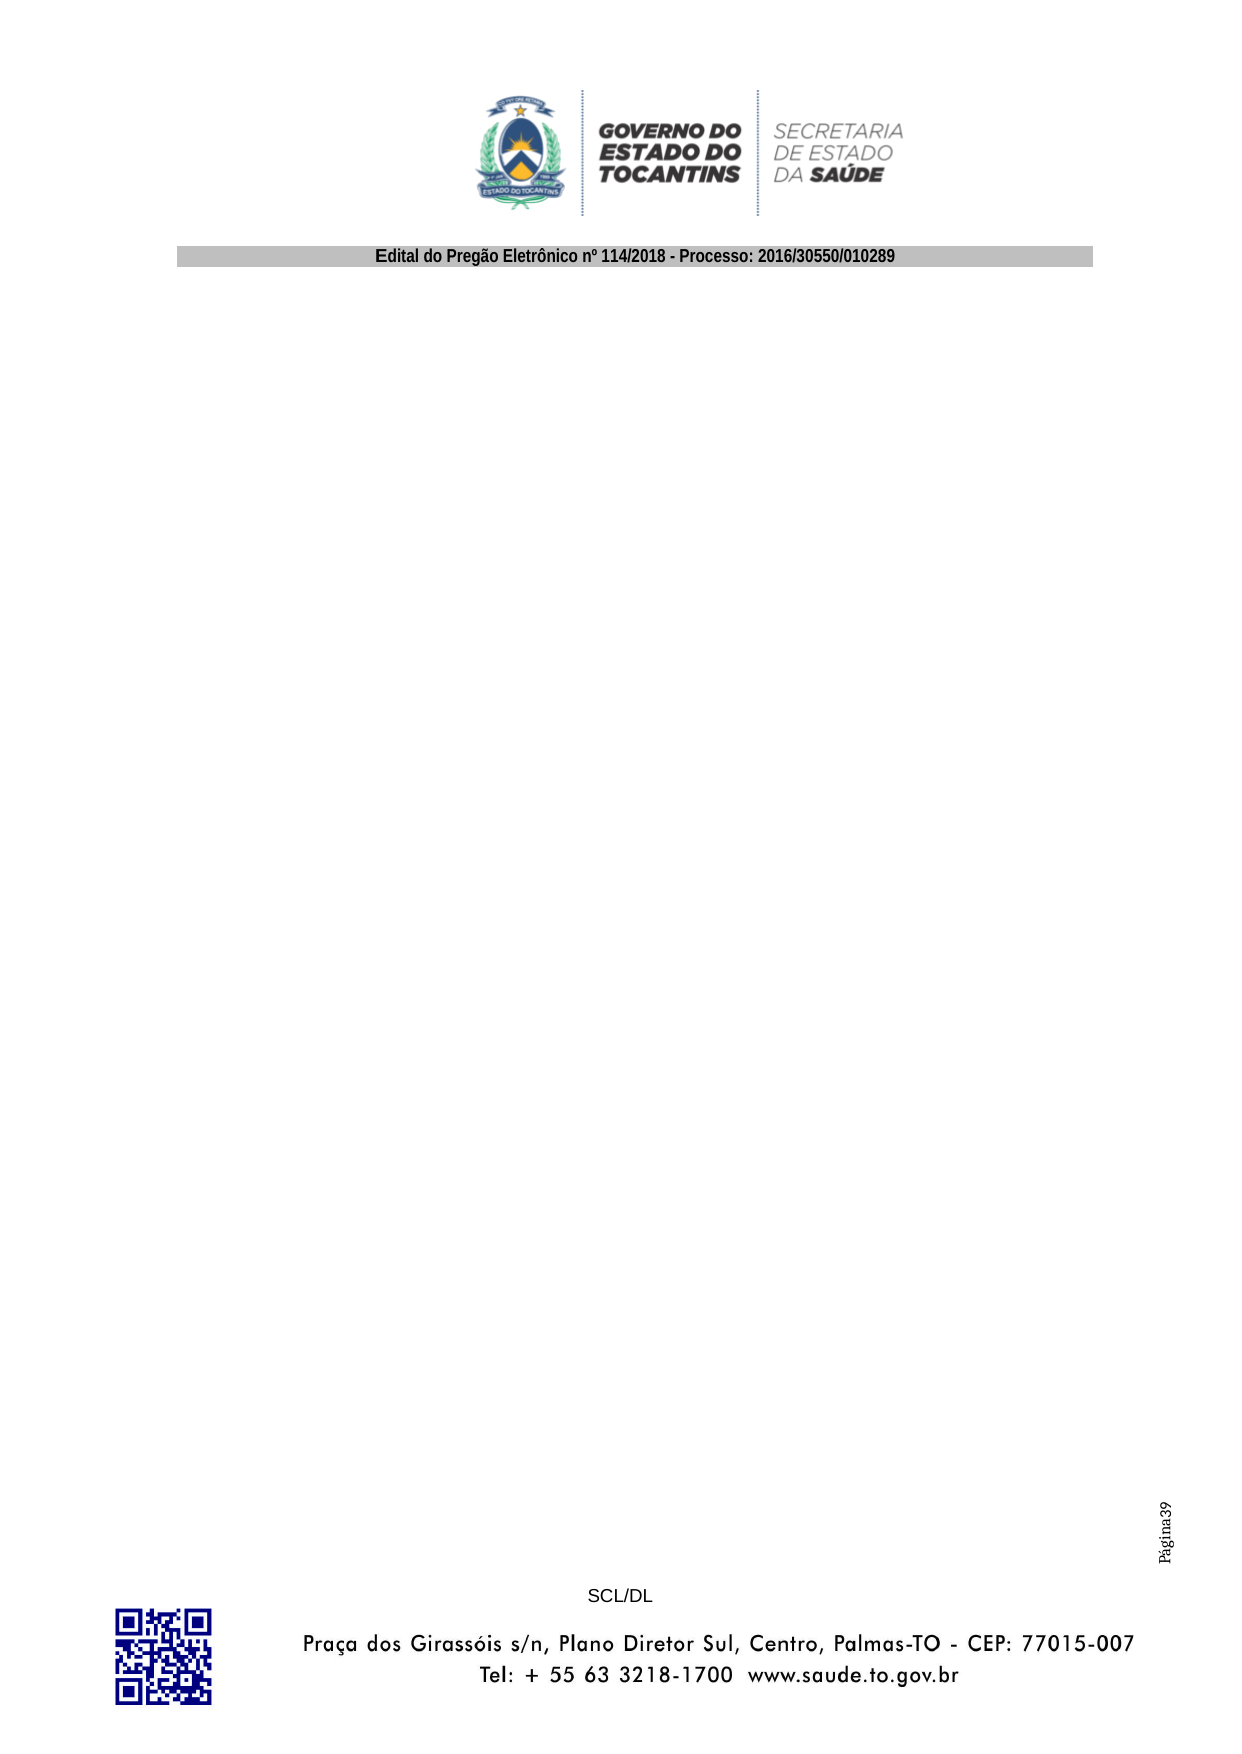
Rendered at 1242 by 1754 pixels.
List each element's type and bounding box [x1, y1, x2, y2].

picture [111, 1604, 1134, 1709]
picture [291, 87, 1093, 218]
